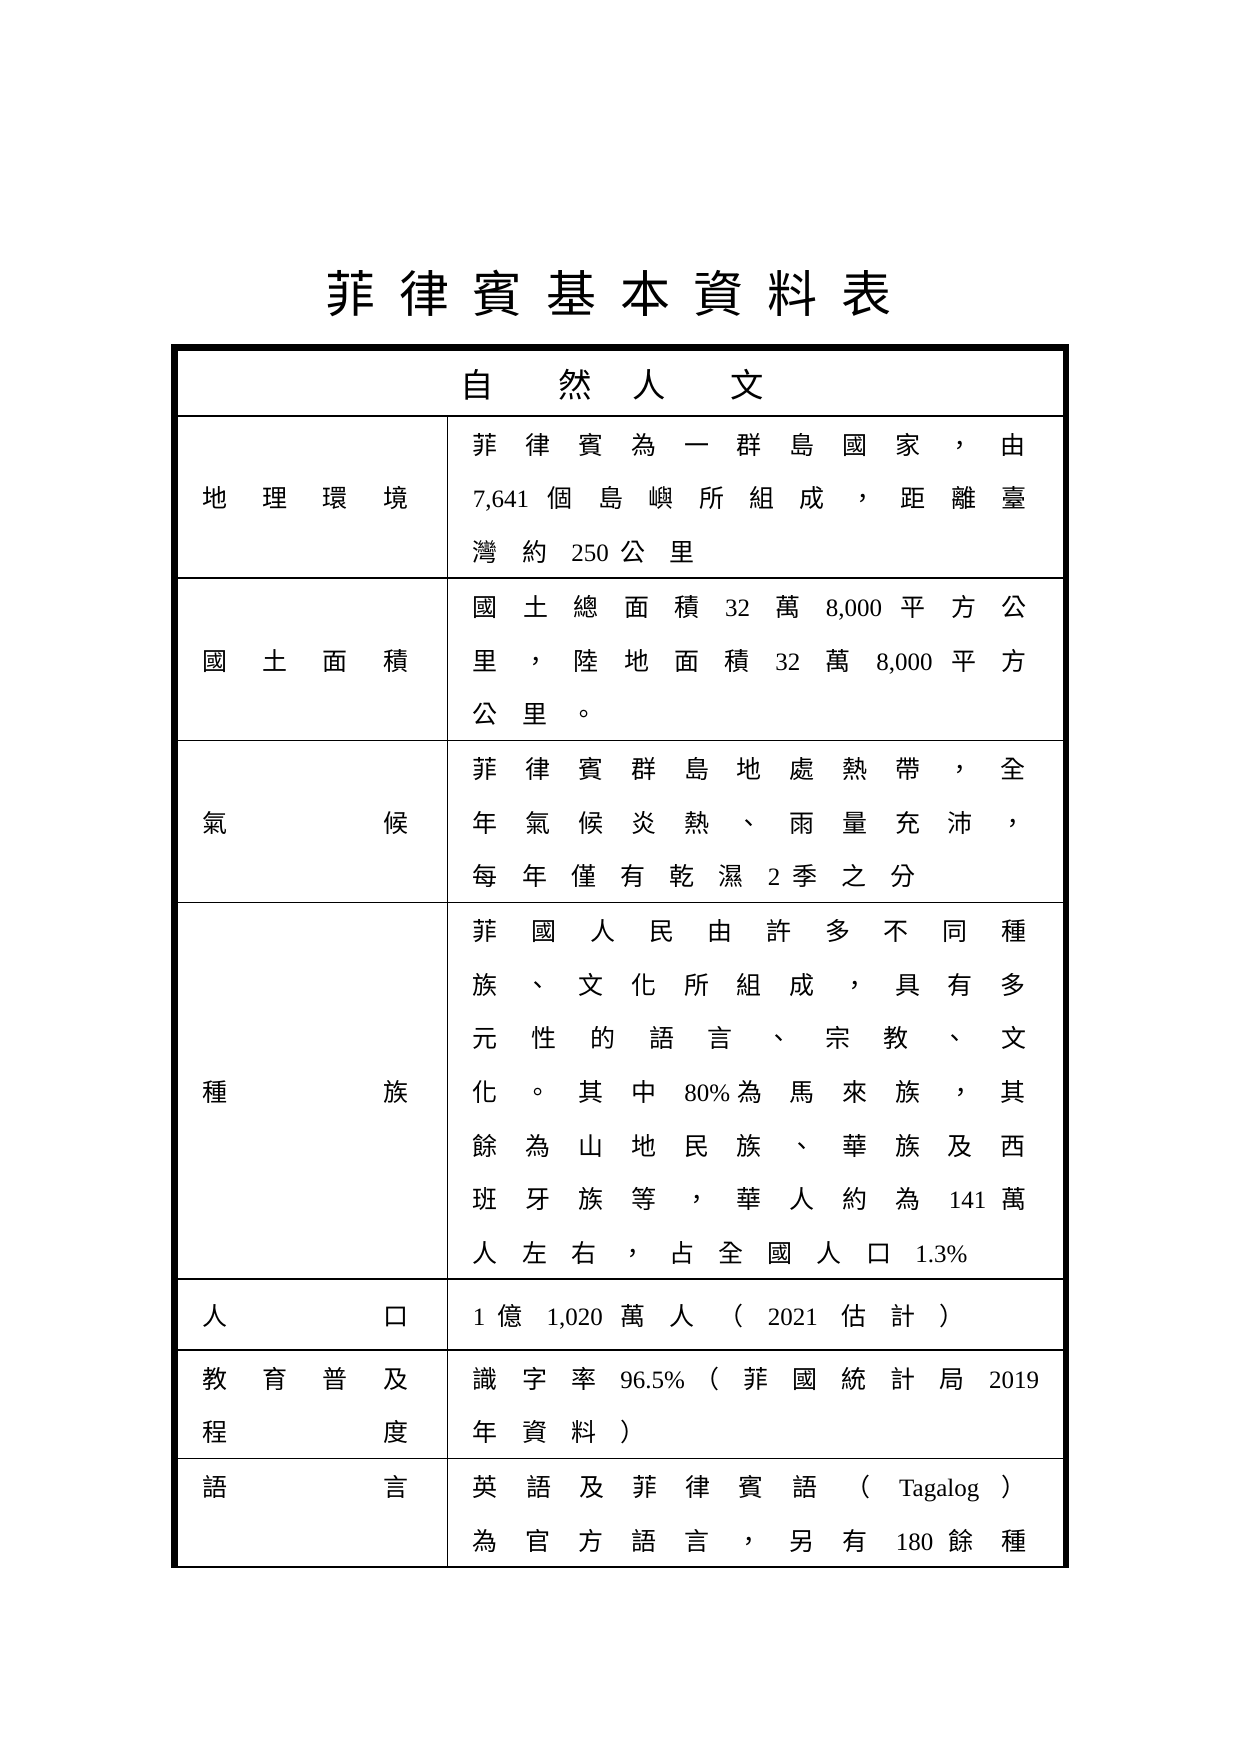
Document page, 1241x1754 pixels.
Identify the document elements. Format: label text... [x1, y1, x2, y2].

table_cell 1億1,020萬人（2021估計） [448, 1280, 1063, 1349]
table_cell 菲律賓群島地處熱帶，全年氣候炎熱、雨量充沛，每年僅有乾濕2季之分 [448, 741, 1063, 902]
table_cell 教育普及程度 [178, 1351, 447, 1457]
table_cell 語言 [178, 1459, 447, 1566]
text 菲律賓基本資料表 [178, 237, 1063, 344]
table_cell 識字率96.5%（菲國統計局2019年資料） [448, 1351, 1063, 1457]
table_header 自 然 人 文 [178, 351, 1063, 415]
table_cell 人口 [178, 1280, 447, 1349]
table_cell 地理環境 [178, 417, 447, 577]
table_cell 氣候 [178, 741, 447, 902]
table_cell 種族 [178, 903, 447, 1278]
table_cell 國土總面積32萬8,000平方公里，陸地面積32萬8,000平方公里。 [448, 579, 1063, 739]
table_cell 菲律賓為一群島國家，由7,641個島嶼所組成，距離臺灣約250公里 [448, 417, 1063, 577]
table_cell 國土面積 [178, 579, 447, 739]
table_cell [448, 1459, 1063, 1566]
table_cell 菲國人民由許多不同種族、文化所組成，具有多元性的語言、宗教、文化。其中80%為馬來族，其餘為山地民族、華族及西班牙族等，華人約為141萬人左右，占全國人口1.3% [448, 903, 1063, 1278]
